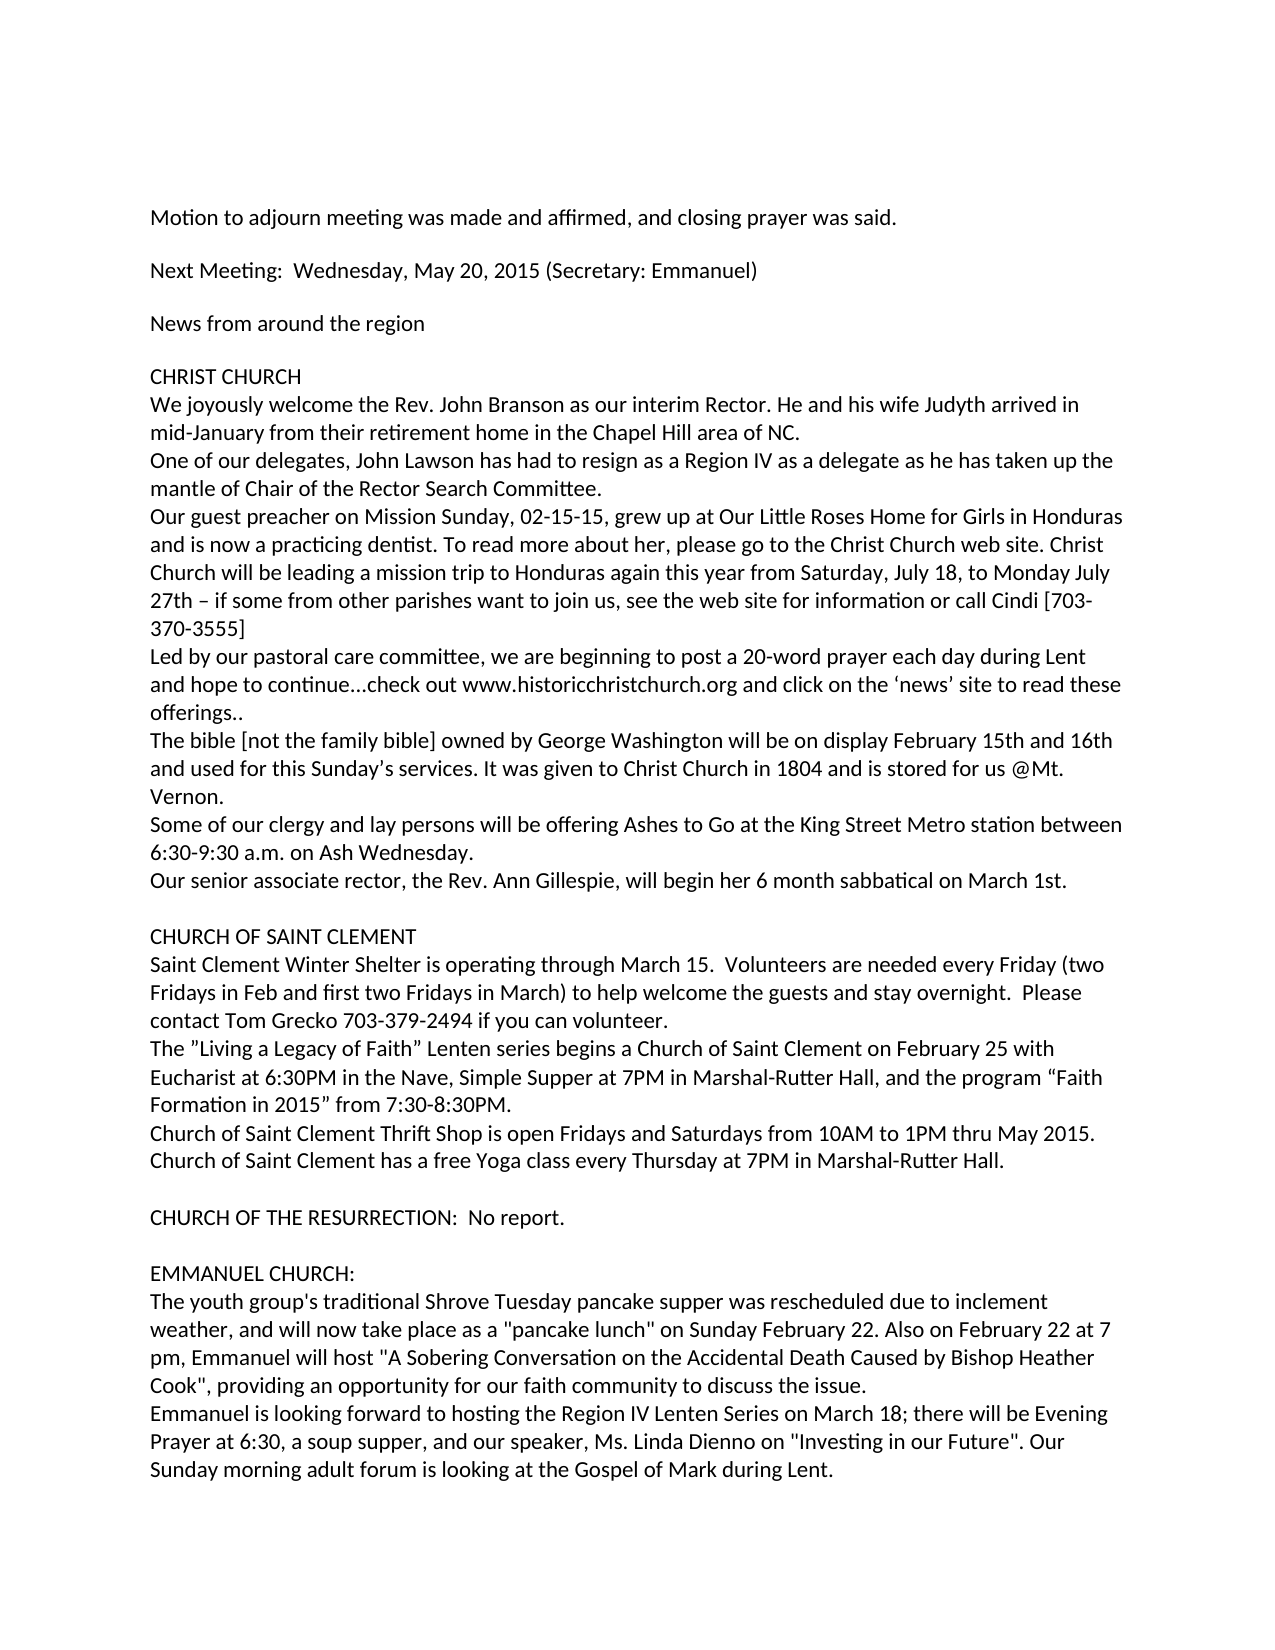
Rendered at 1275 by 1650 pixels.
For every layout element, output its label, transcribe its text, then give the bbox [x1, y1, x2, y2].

text News from around the region [150, 309, 1125, 337]
text Our senior associate rector, the Rev. Ann Gillespie, will begin her 6 month sabbatical on March 1st. [150, 866, 1125, 894]
text The ”Living a Legacy of Faith” Lenten series begins a Church of Saint Clement on February 25 with Eucharist at 6:30PM in the Nave, Simple Supper at 7PM in Marshal-Rutter Hall, and the program “Faith Formation in 2015” from 7:30-8:30PM. [150, 1034, 1125, 1119]
text CLEMENT [150, 922, 1125, 951]
text Some of our clergy and lay persons will be offering Ashes to Go at the King Street Metro station between 6:30-9:30 a.m. on Ash Wednesday. [150, 810, 1125, 866]
text : No report. [150, 1203, 1125, 1231]
text Next Meeting: Wednesday, May 20, 2015 (Secretary: Emmanuel) [150, 256, 1125, 284]
text One of our delegates, John Lawson has had to resign as a Region IV as a delegate as he has taken up the mantle of Chair of the Rector Search Committee. [150, 446, 1125, 502]
text The youth group's traditional Shrove Tuesday pancake supper was rescheduled due to inclement weather, and will now take place as a "pancake lunch" on Sunday February 22. Also on February 22 at 7 pm, Emmanuel will host "A Sobering Conversation on the Accidental Death Caused by Bishop Heather Cook", providing an opportunity for our faith community to discuss the issue. [150, 1287, 1125, 1399]
text Emmanuel is looking forward to hosting the Region IV Lenten Series on March 18; there will be Evening Prayer at 6:30, a soup supper, and our speaker, Ms. Linda Dienno on "Investing in our Future". Our Sunday morning adult forum is looking at the Gospel of Mark during Lent. [150, 1399, 1125, 1483]
text EMMANUEL CHURCH: [150, 1259, 1125, 1287]
text is open Fridays and Saturdays from 10AM to 1PM thru May 2015. [150, 1119, 1125, 1147]
text Saint Clement Winter Shelter is operating through March 15. Volunteers are needed every Friday (two Fridays in Feb and first two Fridays in March) to help welcome the guests and stay overnight. Please contact Tom Grecko 703-379-2494 if you can volunteer. [150, 951, 1125, 1034]
text Led by our pastoral care committee, we are beginning to post a 20-word prayer each day during Lent and hope to continue...check out www.historicchristchurch.org and click on the ‘news’ site to read these offerings.. [150, 642, 1125, 726]
text The bible [not the family bible] owned by George Washington will be on display February 15th and 16th and used for this Sunday’s services. It was given to in 1804 and is stored for us @. [150, 726, 1125, 810]
text Our guest preacher on Sunday, 02-15-15, grew up at Our Little Roses Home for Girls in and is now a practicing dentist. To read more about her, please go to the web site. will be leading a mission trip to again this year from Saturday, July 18, to Monday July 27th – if some from other parishes want to join us, see the web site for information or call Cindi [703-370-3555] [150, 502, 1125, 642]
text Motion to adjourn meeting was made and affirmed, and closing prayer was said. [150, 203, 1125, 231]
text We joyously welcome the Rev. John Branson as our interim Rector. He and his wife Judyth arrived in mid-January from their retirement home in the area of NC. [150, 390, 1125, 446]
text has a free Yoga class every Thursday at 7PM in Marshal-Rutter Hall. [150, 1147, 1125, 1175]
